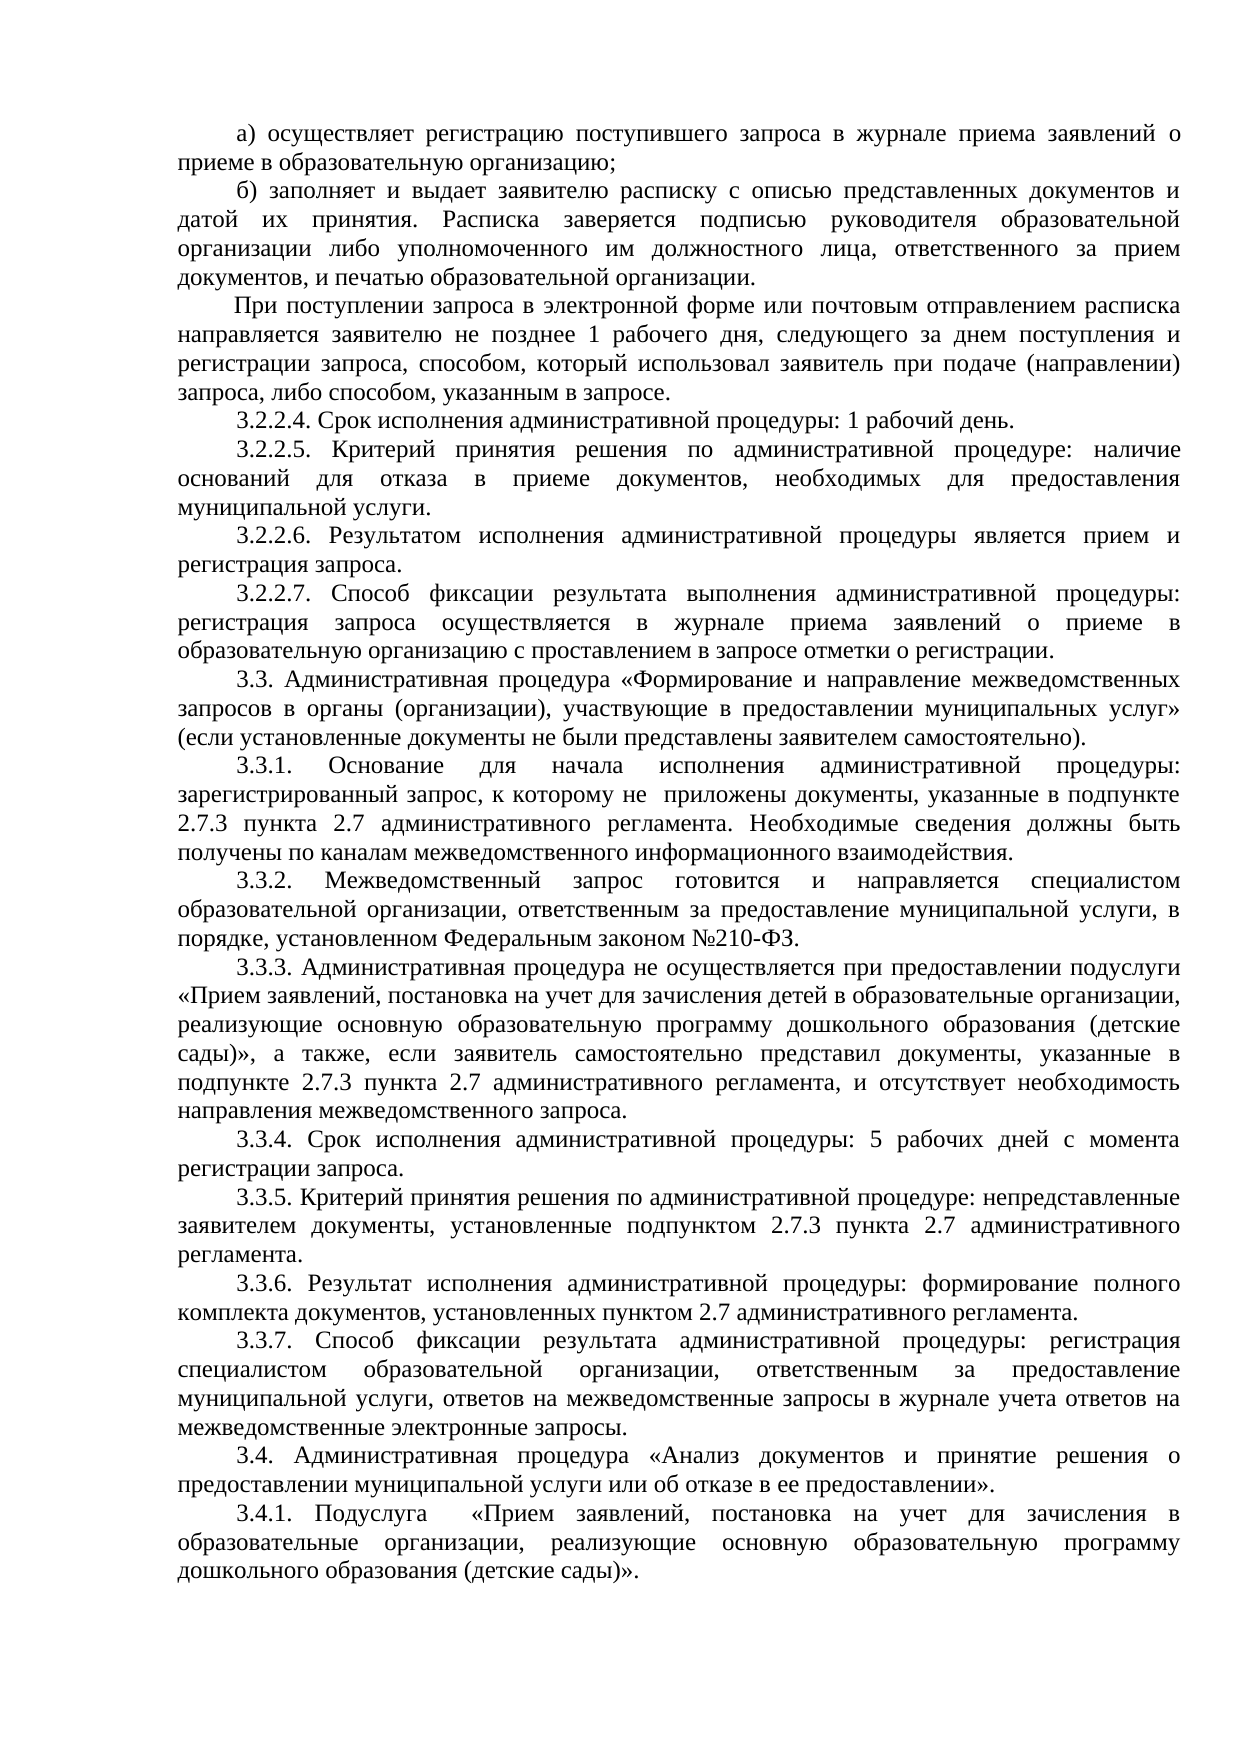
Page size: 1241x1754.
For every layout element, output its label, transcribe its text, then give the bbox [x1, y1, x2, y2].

text При поступлении запроса в электронной форме или почтовым отправлением расписка направляется заявителю не позднее 1 рабочего дня, следующего за днем поступления и регистрации запроса, способом, который использовал заявитель при подаче (направлении) запроса, либо способом, указанным в запросе. [177, 291, 1181, 406]
text 3.3.5. Критерий принятия решения по административной процедуре: непредставленные заявителем документы, установленные подпунктом 2.7.3 пункта 2.7 административного регламента. [177, 1182, 1181, 1268]
text 3.3.6. Результат исполнения административной процедуры: формирование полного комплекта документов, установленных пунктом 2.7 административного регламента. [177, 1268, 1181, 1326]
text 3.2.2.6. Результатом исполнения административной процедуры является прием и регистрация запроса. [177, 521, 1181, 578]
text 3.4. Административная процедура «Анализ документов и принятие решения о предоставлении муниципальной услуги или об отказе в ее предоставлении». [177, 1441, 1181, 1498]
text 3.3.1. Основание для начала исполнения административной процедуры: зарегистрированный запрос, к которому не приложены документы, указанные в подпункте 2.7.3 пункта 2.7 административного регламента. Необходимые сведения должны быть получены по каналам межведомственного информационного взаимодействия. [177, 751, 1181, 866]
text 3.2.2.4. Срок исполнения административной процедуры: 1 рабочий день. [177, 406, 1181, 434]
text 3.3.4. Срок исполнения административной процедуры: 5 рабочих дней с момента регистрации запроса. [177, 1124, 1181, 1182]
text б) заполняет и выдает заявителю расписку с описью представленных документов и датой их принятия. Расписка заверяется подписью руководителя образовательной организации либо уполномоченного им должностного лица, ответственного за прием документов, и печатью образовательной организации. [177, 176, 1181, 291]
text 3.3.3. Административная процедура не осуществляется при предоставлении подуслуги «Прием заявлений, постановка на учет для зачисления детей в образовательные организации, реализующие основную образовательную программу дошкольного образования (детские сады)», а также, если заявитель самостоятельно представил документы, указанные в подпункте 2.7.3 пункта 2.7 административного регламента, и отсутствует необходимость направления межведомственного запроса. [177, 952, 1181, 1124]
text а) осуществляет регистрацию поступившего запроса в журнале приема заявлений о приеме в образовательную организацию; [177, 118, 1181, 176]
text 3.3.2. Межведомственный запрос готовится и направляется специалистом образовательной организации, ответственным за предоставление муниципальной услуги, в порядке, установленном Федеральным законом №210-ФЗ. [177, 866, 1181, 952]
text 3.2.2.7. Способ фиксации результата выполнения административной процедуры: регистрация запроса осуществляется в журнале приема заявлений о приеме в образовательную организацию с проставлением в запросе отметки о регистрации. [177, 578, 1181, 664]
text 3.4.1. Подуслуга «Прием заявлений, постановка на учет для зачисления в образовательные организации, реализующие основную образовательную программу дошкольного образования (детские сады)». [177, 1498, 1181, 1584]
text 3.2.2.5. Критерий принятия решения по административной процедуре: наличие оснований для отказа в приеме документов, необходимых для предоставления муниципальной услуги. [177, 434, 1181, 521]
text 3.3.7. Способ фиксации результата административной процедуры: регистрация специалистом образовательной организации, ответственным за предоставление муниципальной услуги, ответов на межведомственные запросы в журнале учета ответов на межведомственные электронные запросы. [177, 1326, 1181, 1441]
text 3.3. Административная процедура «Формирование и направление межведомственных запросов в органы (организации), участвующие в предоставлении муниципальных услуг» (если установленные документы не были представлены заявителем самостоятельно). [177, 664, 1181, 751]
